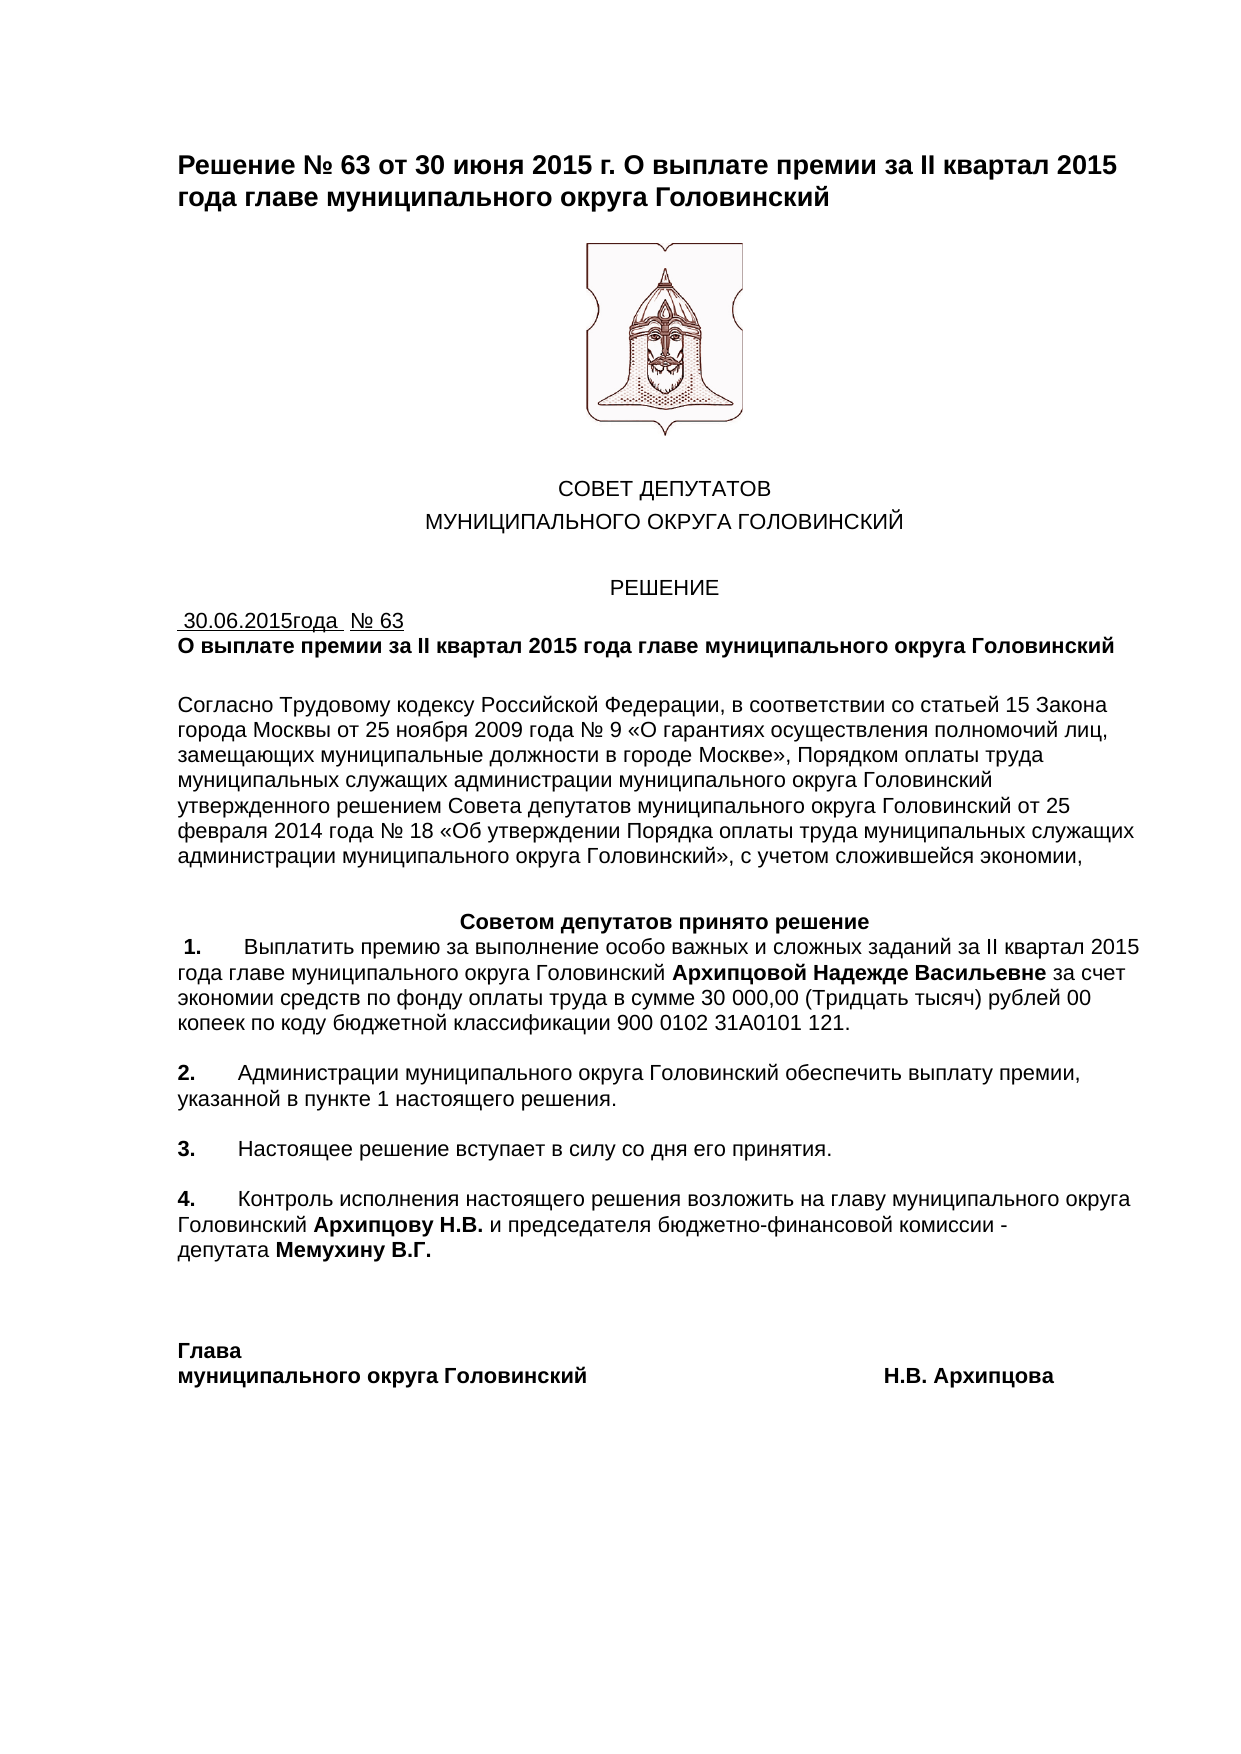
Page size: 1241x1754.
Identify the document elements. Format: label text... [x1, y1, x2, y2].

text 30.06.2015года № 63 [177, 608, 1152, 633]
text Согласно Трудовому кодексу Российской Федерации, в соответствии со статьей 15 Закона города Москвы от 25 ноября 2009 года № 9 «О гарантиях осуществления полномочий лиц, замещающих муниципальные должности в городе Москве», Порядком оплаты труда муниципальных служащих администрации муниципального округа Головинский утвержденного решением Совета депутатов муниципального округа Головинский от 25 февраля 2014 года № 18 «Об утверждении Порядка оплаты труда муниципальных служащих администрации муниципального округа Головинский», с учетом сложившейся экономии, [177, 692, 1152, 868]
text 4. Контроль исполнения настоящего решения возложить на главу муниципального округа Головинский Архипцову Н.В. и председателя бюджетно-финансовой комиссии - депутата Мемухину В.Г. [177, 1161, 1152, 1262]
picture [586, 243, 743, 436]
text 2. Администрации муниципального округа Головинский обеспечить выплату премии, указанной в пункте 1 настоящего решения. [177, 1035, 1152, 1111]
text 1. Выплатить премию за выполнение особо важных и сложных заданий за II квартал 2015 года главе муниципального округа Головинский Архипцовой Надежде Васильевне за счет экономии средств по фонду оплаты труда в сумме 30 000,00 (Тридцать тысяч) рублей 00 копеек по коду бюджетной классификации 900 0102 31А0101 121. [177, 934, 1152, 1035]
text Глава [177, 1337, 1152, 1363]
text Решение № 63 от 30 июня 2015 г. О выплате премии за II квартал 2015 года главе муниципального округа Головинский [177, 149, 1152, 212]
text Советом депутатов принято решение [177, 909, 1152, 934]
text О выплате премии за II квартал 2015 года главе муниципального округа Головинский [177, 633, 1152, 659]
text муниципального округа Головинский Н.В. Архипцова [177, 1363, 1152, 1388]
text 3. Настоящее решение вступает в силу со дня его принятия. [177, 1111, 1152, 1161]
text МУНИЦИПАЛЬНОГО ОКРУГА ГОЛОВИНСКИЙ [177, 509, 1152, 534]
text РЕШЕНИЕ [177, 575, 1152, 600]
text СОВЕТ ДЕПУТАТОВ [177, 476, 1152, 501]
